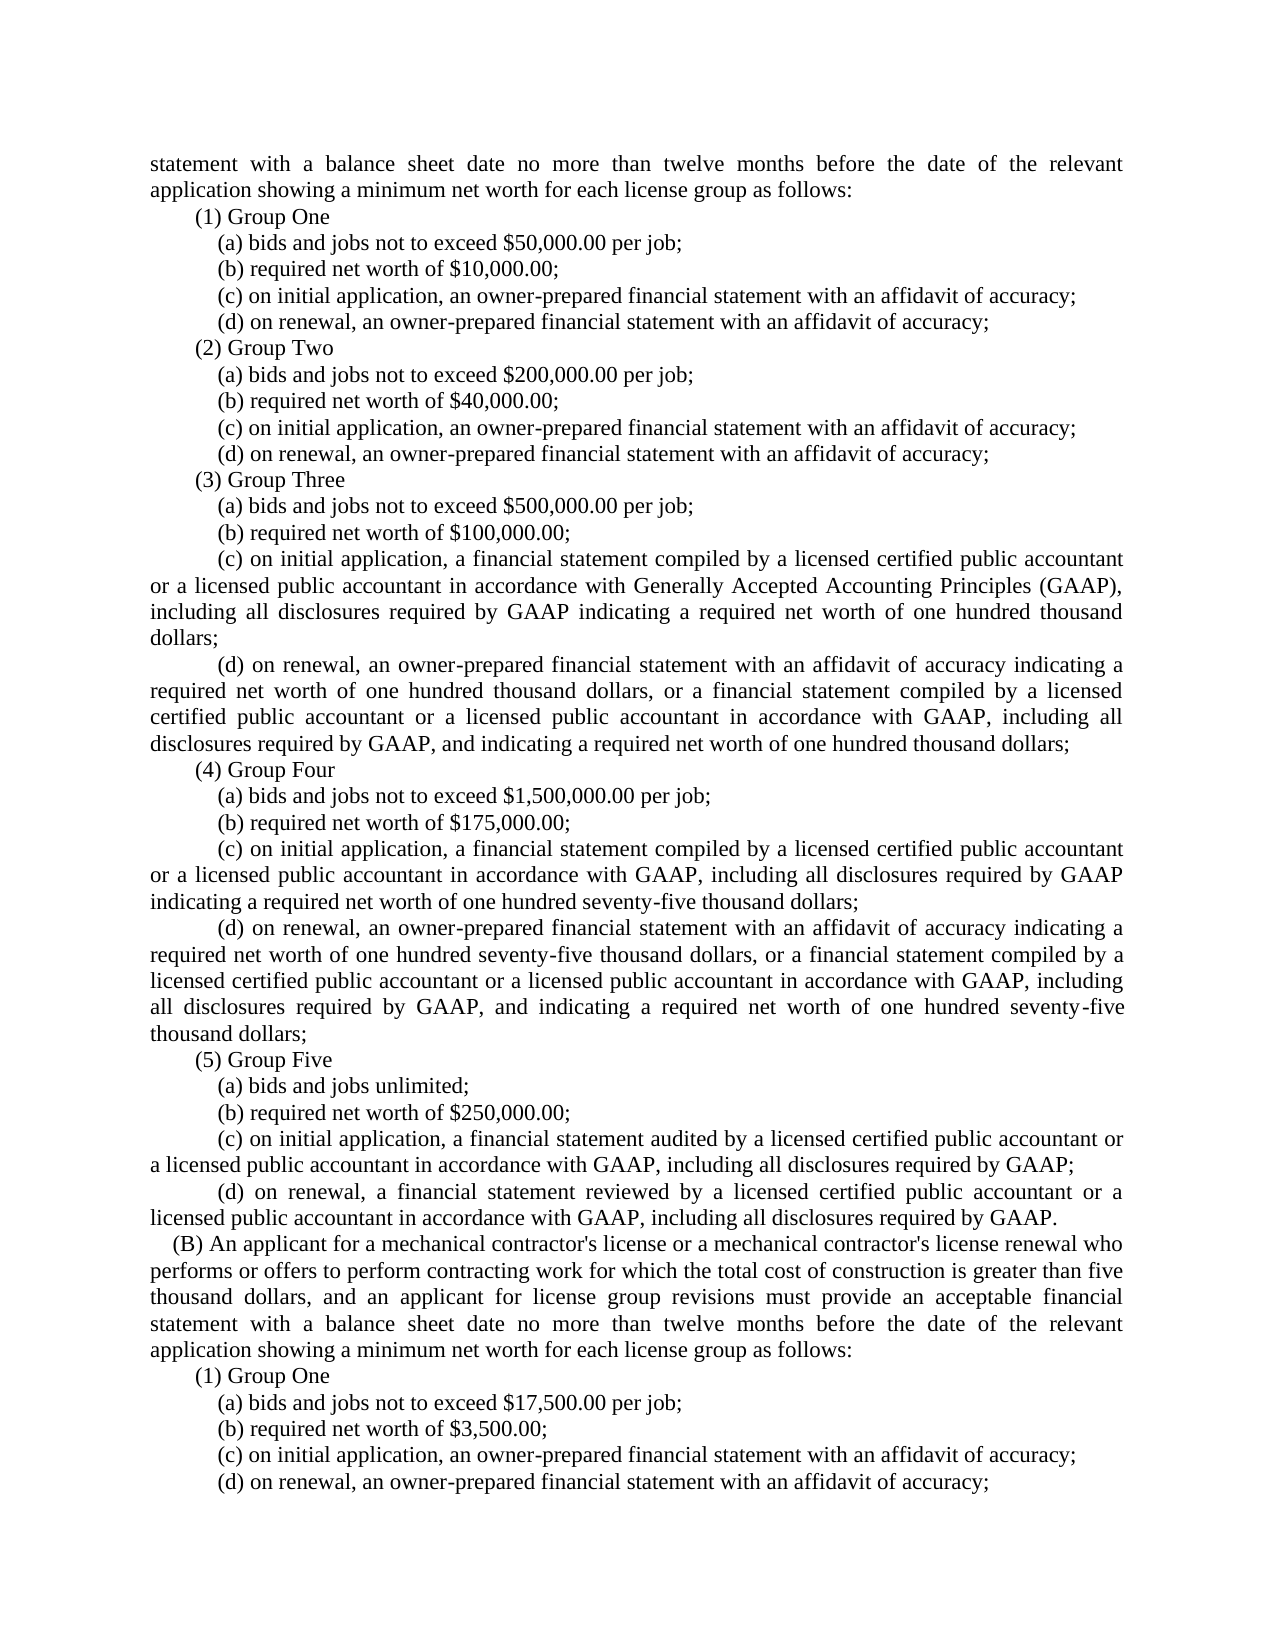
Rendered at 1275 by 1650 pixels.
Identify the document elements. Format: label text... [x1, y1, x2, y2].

text (a) bids and jobs not to exceed $1,500,000.00 per job; [150, 782, 1125, 809]
text (b) required net worth of $100,000.00; [150, 519, 1125, 545]
text (3) Group Three [150, 466, 1125, 493]
text (c) on initial application, a financial statement compiled by a licensed certified public accountant or a licensed public accountant in accordance with GAAP, including all disclosures required by GAAP indicating a required net worth of one hundred seventy-five thousand dollars; [150, 835, 1125, 914]
text (a) bids and jobs not to exceed $500,000.00 per job; [150, 493, 1125, 519]
text (c) on initial application, an owner-prepared financial statement with an affidavit of accuracy; [150, 413, 1125, 440]
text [150, 1441, 1125, 1468]
text (1) Group One [150, 1362, 1125, 1389]
text (d) on renewal, an owner-prepared financial statement with an affidavit of accuracy indicating a required net worth of one hundred thousand dollars, or a financial statement compiled by a licensed certified public accountant or a licensed public accountant in accordance with GAAP, including all disclosures required by GAAP, and indicating a required net worth of one hundred thousand dollars; [150, 651, 1125, 756]
text (c) on initial application, a financial statement audited by a licensed certified public accountant or a licensed public accountant in accordance with GAAP, including all disclosures required by GAAP; [150, 1125, 1125, 1178]
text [150, 150, 1125, 203]
text (a) bids and jobs not to exceed $200,000.00 per job; [150, 361, 1125, 387]
text (2) Group Two [150, 334, 1125, 361]
text (a) bids and jobs not to exceed $17,500.00 per job; [150, 1389, 1125, 1415]
text (c) on initial application, a financial statement compiled by a licensed certified public accountant or a licensed public accountant in accordance with Generally Accepted Accounting Principles (GAAP), including all disclosures required by GAAP indicating a required net worth of one hundred thousand dollars; [150, 545, 1125, 651]
text (b) required net worth of $175,000.00; [150, 809, 1125, 835]
text (a) bids and jobs not to exceed $50,000.00 per job; [150, 229, 1125, 255]
text (1) Group One [150, 203, 1125, 229]
text (b) required net worth of $40,000.00; [150, 387, 1125, 413]
text (B) An applicant for a mechanical contractor's license or a mechanical contractor's license renewal who performs or offers to perform contracting work for which the total cost of construction is greater than five thousand dollars, and an applicant for license group revisions must provide an acceptable financial statement with a balance sheet date no more than twelve months before the date of the relevant application showing a minimum net worth for each license group as follows: [150, 1231, 1125, 1362]
text (a) bids and jobs unlimited; [150, 1072, 1125, 1099]
text (d) on renewal, an owner-prepared financial statement with an affidavit of accuracy indicating a required net worth of one hundred seventy-five thousand dollars, or a financial statement compiled by a licensed certified public accountant or a licensed public accountant in accordance with GAAP, including all disclosures required by GAAP, and indicating a required net worth of one hundred seventy-five thousand dollars; [150, 914, 1125, 1046]
text (c) on initial application, an owner-prepared financial statement with an affidavit of accuracy; [150, 282, 1125, 308]
text (d) on renewal, an owner-prepared financial statement with an affidavit of accuracy; [150, 440, 1125, 466]
text (b) required net worth of $3,500.00; [150, 1415, 1125, 1441]
text (4) Group Four [150, 756, 1125, 782]
text (d) on renewal, an owner-prepared financial statement with an affidavit of accuracy; [150, 308, 1125, 334]
text (d) on renewal, a financial statement reviewed by a licensed certified public accountant or a licensed public accountant in accordance with GAAP, including all disclosures required by GAAP. [150, 1178, 1125, 1231]
text (b) required net worth of $250,000.00; [150, 1099, 1125, 1125]
text (d) on renewal, an owner-prepared financial statement with an affidavit of accuracy; [150, 1468, 1125, 1494]
text (5) Group Five [150, 1046, 1125, 1072]
text (b) required net worth of $10,000.00; [150, 255, 1125, 282]
